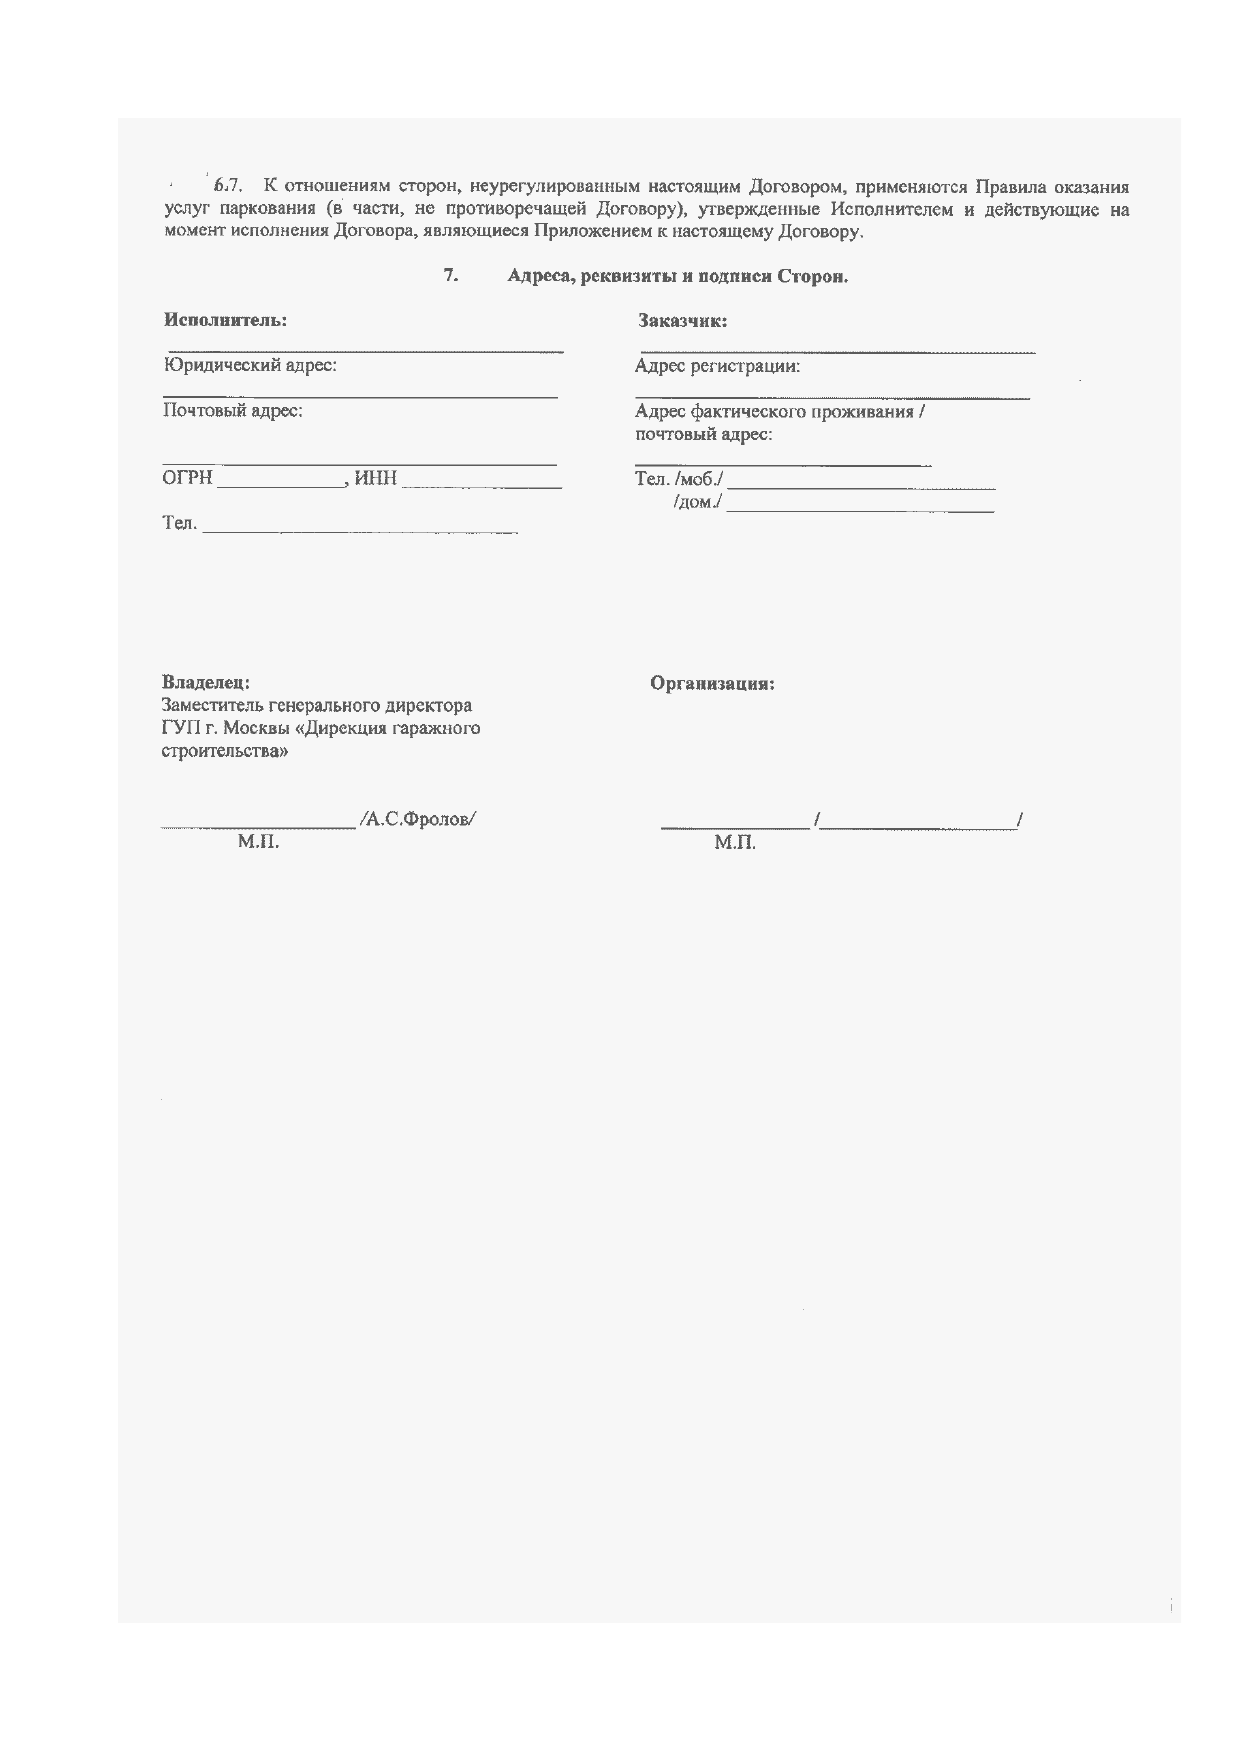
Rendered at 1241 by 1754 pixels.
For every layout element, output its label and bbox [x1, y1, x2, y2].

picture [118, 118, 1182, 1623]
